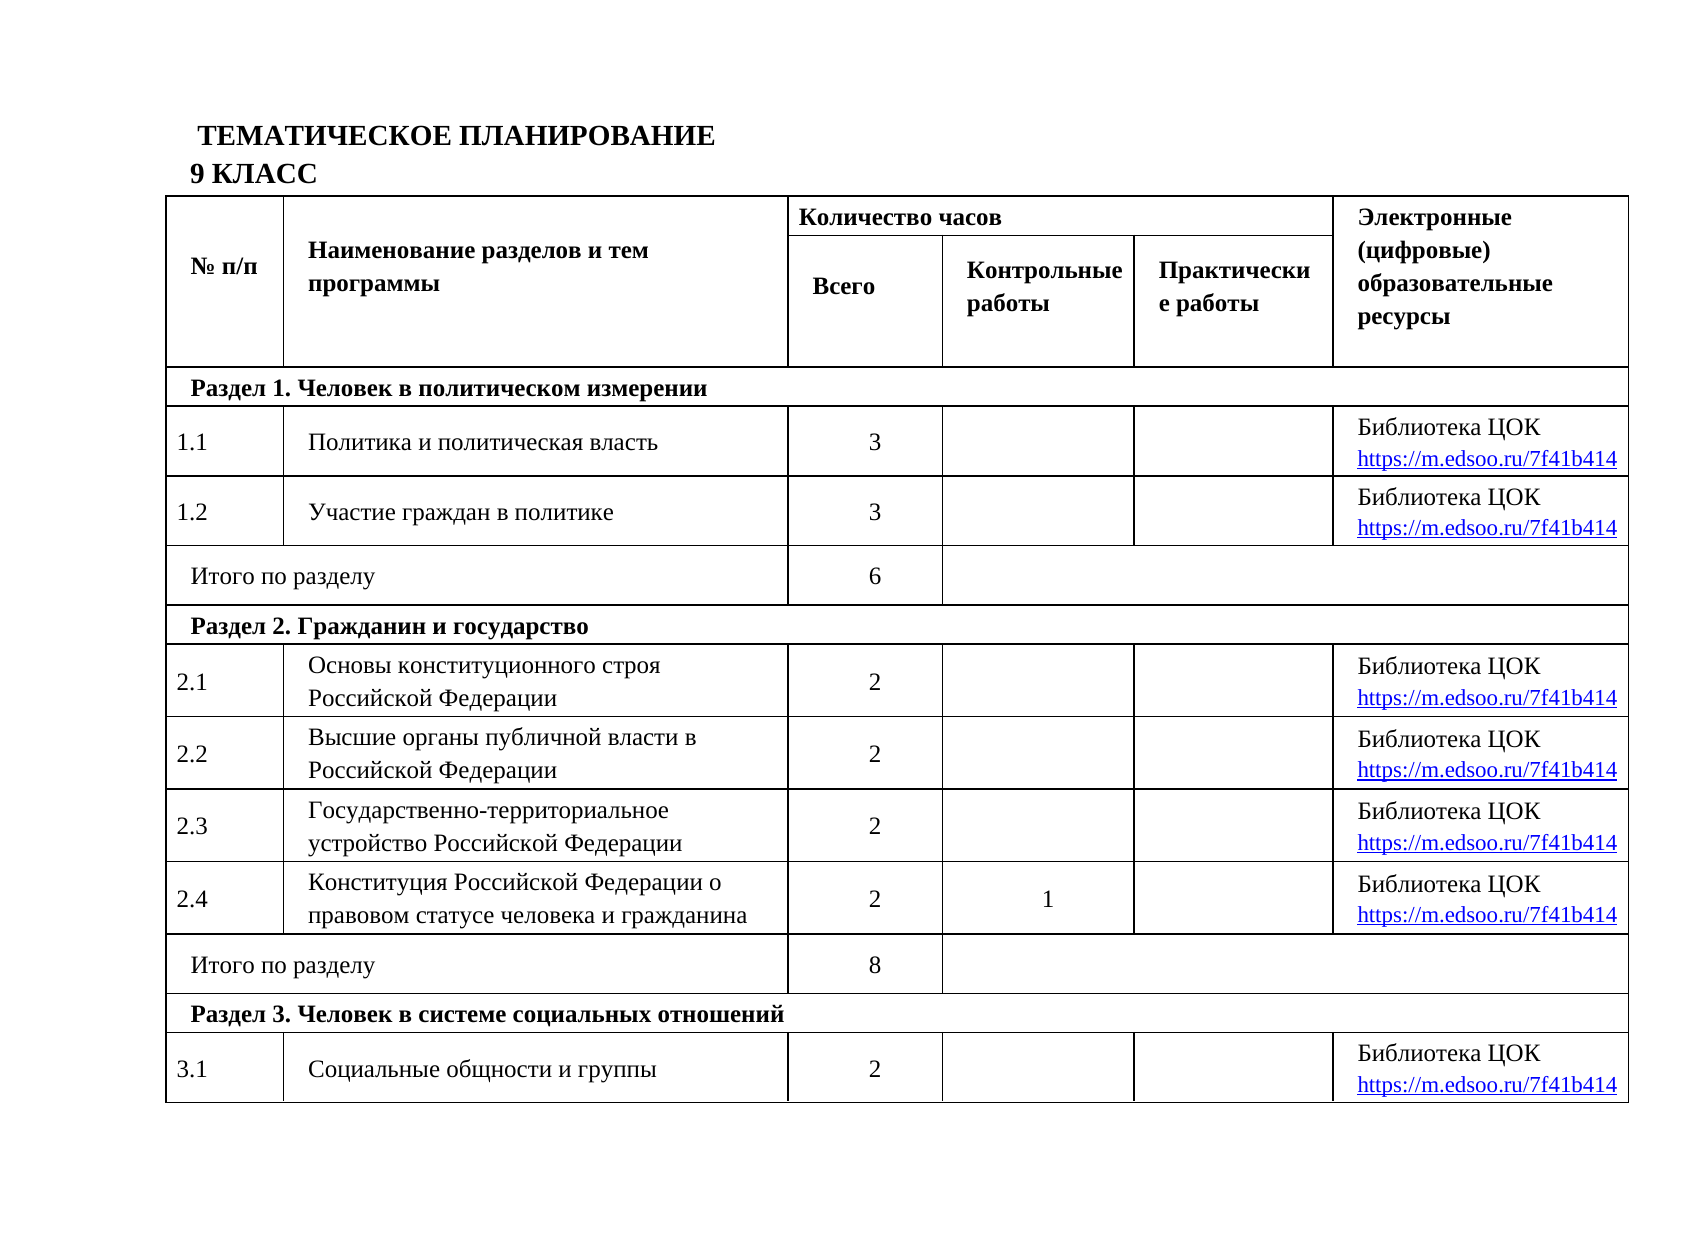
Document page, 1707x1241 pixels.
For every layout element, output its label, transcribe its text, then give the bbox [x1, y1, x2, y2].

text 9 КЛАСС [190, 157, 1618, 190]
table_cell [1135, 717, 1332, 788]
table_cell [943, 407, 1133, 475]
table_cell 2 [789, 862, 942, 933]
table_cell Библиотека ЦОК https://m.edsoo.ru/7f41b414 [1334, 717, 1628, 788]
table_cell Государственно-территориальное устройство Российской Федерации [284, 790, 787, 861]
table_cell [1135, 407, 1332, 475]
table_cell 2 [789, 790, 942, 861]
table_cell [943, 645, 1133, 716]
table_cell 1.2 [167, 477, 283, 544]
table_cell 1 [943, 862, 1133, 933]
table_cell 2 [789, 645, 942, 716]
table_cell 3.1 [167, 1033, 283, 1101]
table_cell Библиотека ЦОК https://m.edsoo.ru/7f41b414 [1334, 407, 1628, 475]
table_cell 1.1 [167, 407, 283, 475]
table_cell [1135, 1033, 1332, 1101]
table_cell [943, 935, 1628, 992]
table_cell Раздел 3. Человек в системе социальных отношений [167, 994, 1628, 1032]
table_cell [943, 717, 1133, 788]
table_header Наименование разделов и тем программы [284, 197, 787, 366]
table_cell [1135, 645, 1332, 716]
table_cell Итого по разделу [167, 546, 787, 604]
table_cell Контрольные работы [943, 236, 1133, 366]
table_cell 2.2 [167, 717, 283, 788]
table_header Количество часов [789, 197, 1332, 234]
table_cell [943, 790, 1133, 861]
table_cell 2.4 [167, 862, 283, 933]
table_cell 3 [789, 407, 942, 475]
table_cell 2.1 [167, 645, 283, 716]
table_cell Библиотека ЦОК https://m.edsoo.ru/7f41b414 [1334, 477, 1628, 544]
table_cell 3 [789, 477, 942, 544]
table_cell Практические работы [1135, 236, 1332, 366]
table_cell [1135, 862, 1332, 933]
table_header Электронные (цифровые) образовательные ресурсы [1334, 197, 1628, 366]
table_cell Всего [789, 236, 942, 366]
table_cell Политика и политическая власть [284, 407, 787, 475]
table_cell Конституция Российской Федерации о правовом статусе человека и гражданина [284, 862, 787, 933]
table_cell [1135, 790, 1332, 861]
table_cell Социальные общности и группы [284, 1033, 787, 1101]
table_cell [1334, 862, 1628, 933]
table_cell Библиотека ЦОК https://m.edsoo.ru/7f41b414 [1334, 790, 1628, 861]
table_cell Раздел 1. Человек в политическом измерении [167, 368, 1628, 405]
table_cell Раздел 2. Гражданин и государство [167, 606, 1628, 643]
table_cell Высшие органы публичной власти в Российской Федерации [284, 717, 787, 788]
table_cell 8 [789, 935, 942, 992]
table_cell Итого по разделу [167, 935, 787, 992]
table_cell Библиотека ЦОК https://m.edsoo.ru/7f41b414 [1334, 645, 1628, 716]
table_cell Основы конституционного строя Российской Федерации [284, 645, 787, 716]
table_cell [943, 477, 1133, 544]
table_cell 2.3 [167, 790, 283, 861]
table_header № п/п [167, 197, 283, 366]
table_cell [1135, 477, 1332, 544]
table_cell 6 [789, 546, 942, 604]
table_cell 2 [789, 717, 942, 788]
table_cell [943, 1033, 1133, 1101]
text ТЕМАТИЧЕСКОЕ ПЛАНИРОВАНИЕ [190, 118, 1618, 152]
table_cell Участие граждан в политике [284, 477, 787, 544]
table_cell [943, 546, 1628, 604]
table_cell 2 [789, 1033, 942, 1101]
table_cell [1334, 1033, 1628, 1101]
